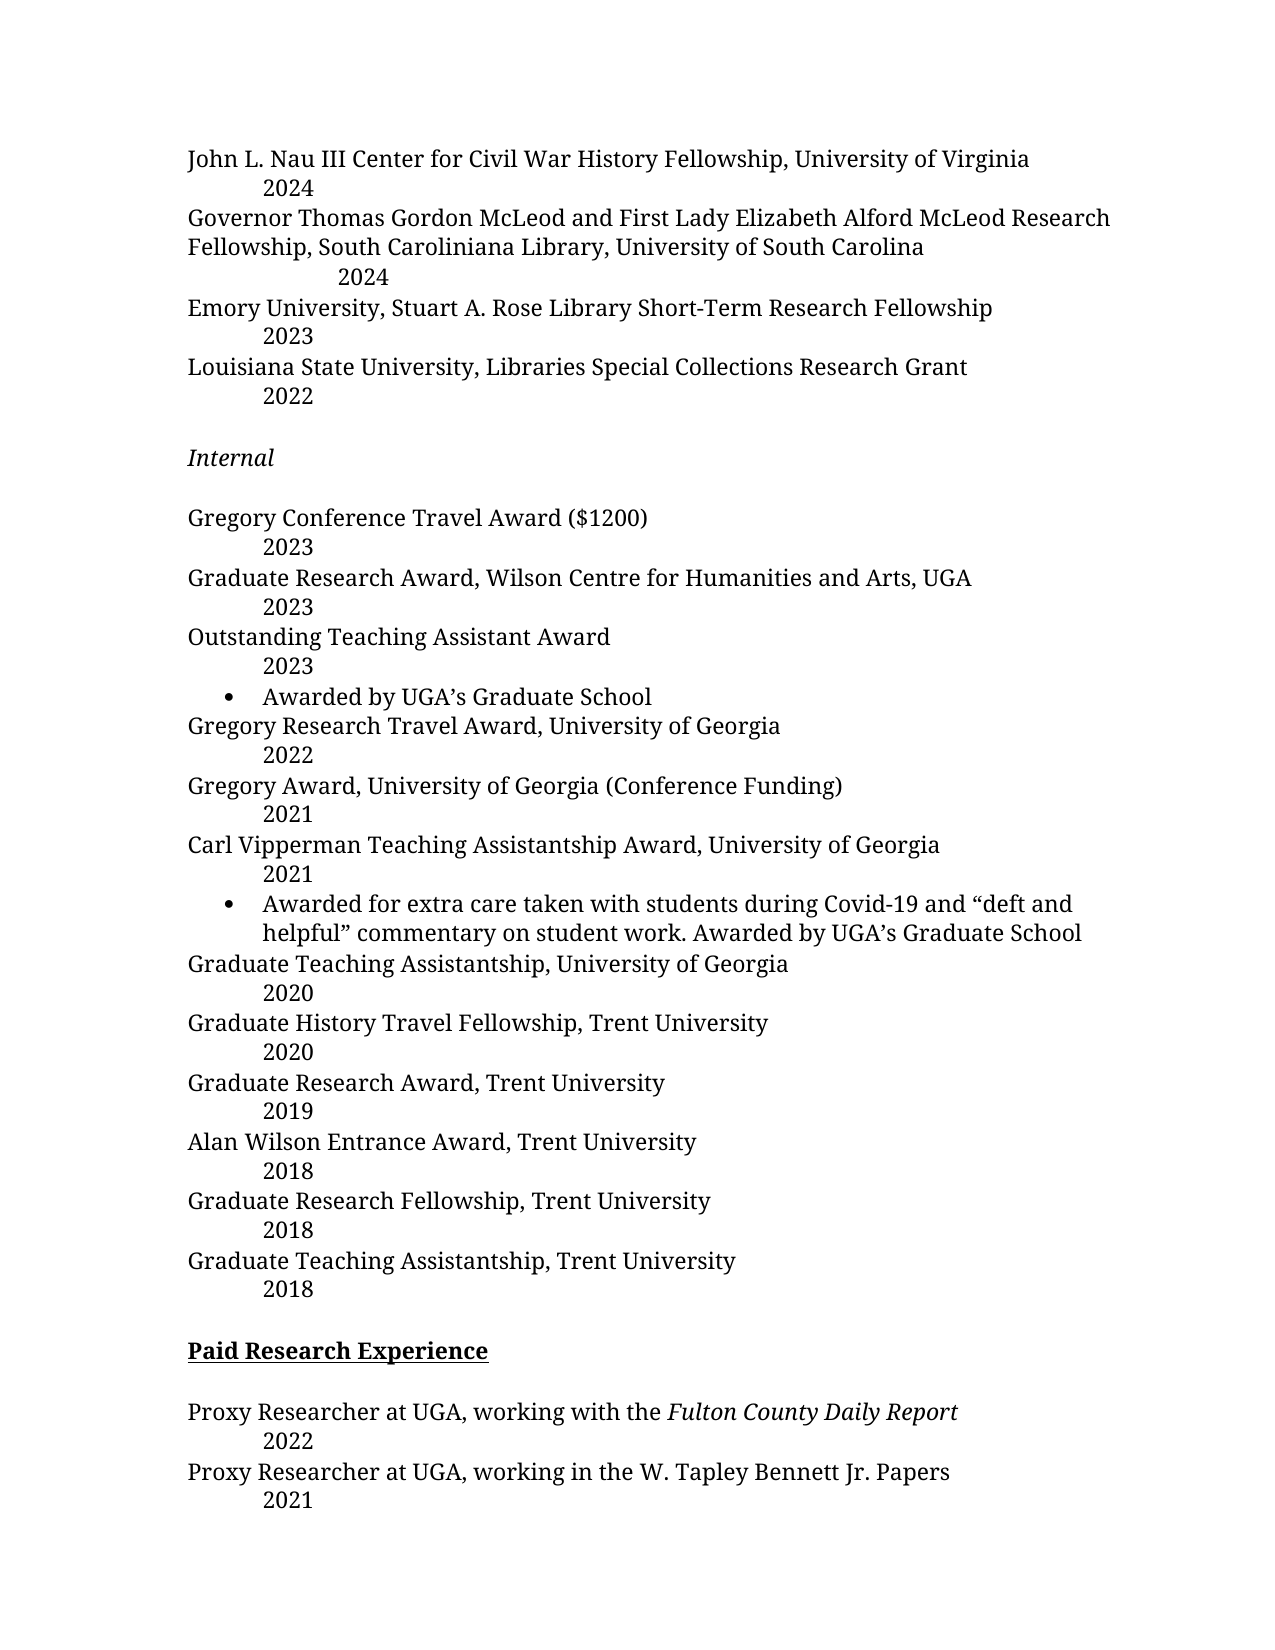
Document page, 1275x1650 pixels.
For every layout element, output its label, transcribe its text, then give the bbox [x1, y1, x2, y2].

text Internal [187, 442, 1125, 472]
text Gregory Conference Travel Award ($1200) 2023 [187, 503, 1125, 562]
text Graduate Teaching Assistantship, University of Georgia 2020 [187, 948, 1125, 1008]
text Gregory Research Travel Award, University of Georgia 2022 [187, 711, 1125, 770]
text Carl Vipperman Teaching Assistantship Award, University of Georgia 2021 [187, 830, 1125, 889]
text Outstanding Teaching Assistant Award 2023 [187, 622, 1125, 681]
list Awarded by UGA’s Graduate School [225, 681, 1125, 711]
text Graduate Teaching Assistantship, Trent University 2018 [187, 1245, 1125, 1305]
text Graduate History Travel Fellowship, Trent University 2020 [187, 1008, 1125, 1067]
text Alan Wilson Entrance Award, Trent University 2018 [187, 1127, 1125, 1186]
text Graduate Research Award, Wilson Centre for Humanities and Arts, UGA 2023 [187, 562, 1125, 622]
text Governor Thomas Gordon McLeod and First Lady Elizabeth Alford McLeod Research Fellowship, South Caroliniana Library, University of South Carolina 2024 [187, 203, 1125, 292]
text Paid Research Experience [187, 1336, 1125, 1366]
list Awarded for extra care taken with students during Covid-19 and “deft and helpful” commentary on student work. Awarded by UGA’s Graduate School [225, 889, 1125, 948]
text Emory University, Stuart A. Rose Library Short-Term Research Fellowship 2023 [187, 292, 1125, 352]
text Graduate Research Fellowship, Trent University 2018 [187, 1186, 1125, 1245]
text Proxy Researcher at UGA, working in the W. Tapley Bennett Jr. Papers 2021 [187, 1456, 1125, 1516]
text Gregory Award, University of Georgia (Conference Funding) 2021 [187, 770, 1125, 830]
text John L. Nau III Center for Civil War History Fellowship, University of Virginia 2024 [187, 144, 1125, 203]
text Graduate Research Award, Trent University 2019 [187, 1067, 1125, 1127]
text Louisiana State University, Libraries Special Collections Research Grant 2022 [187, 352, 1125, 411]
text Proxy Researcher at UGA, working with the Fulton County Daily Report 2022 [187, 1397, 1125, 1456]
